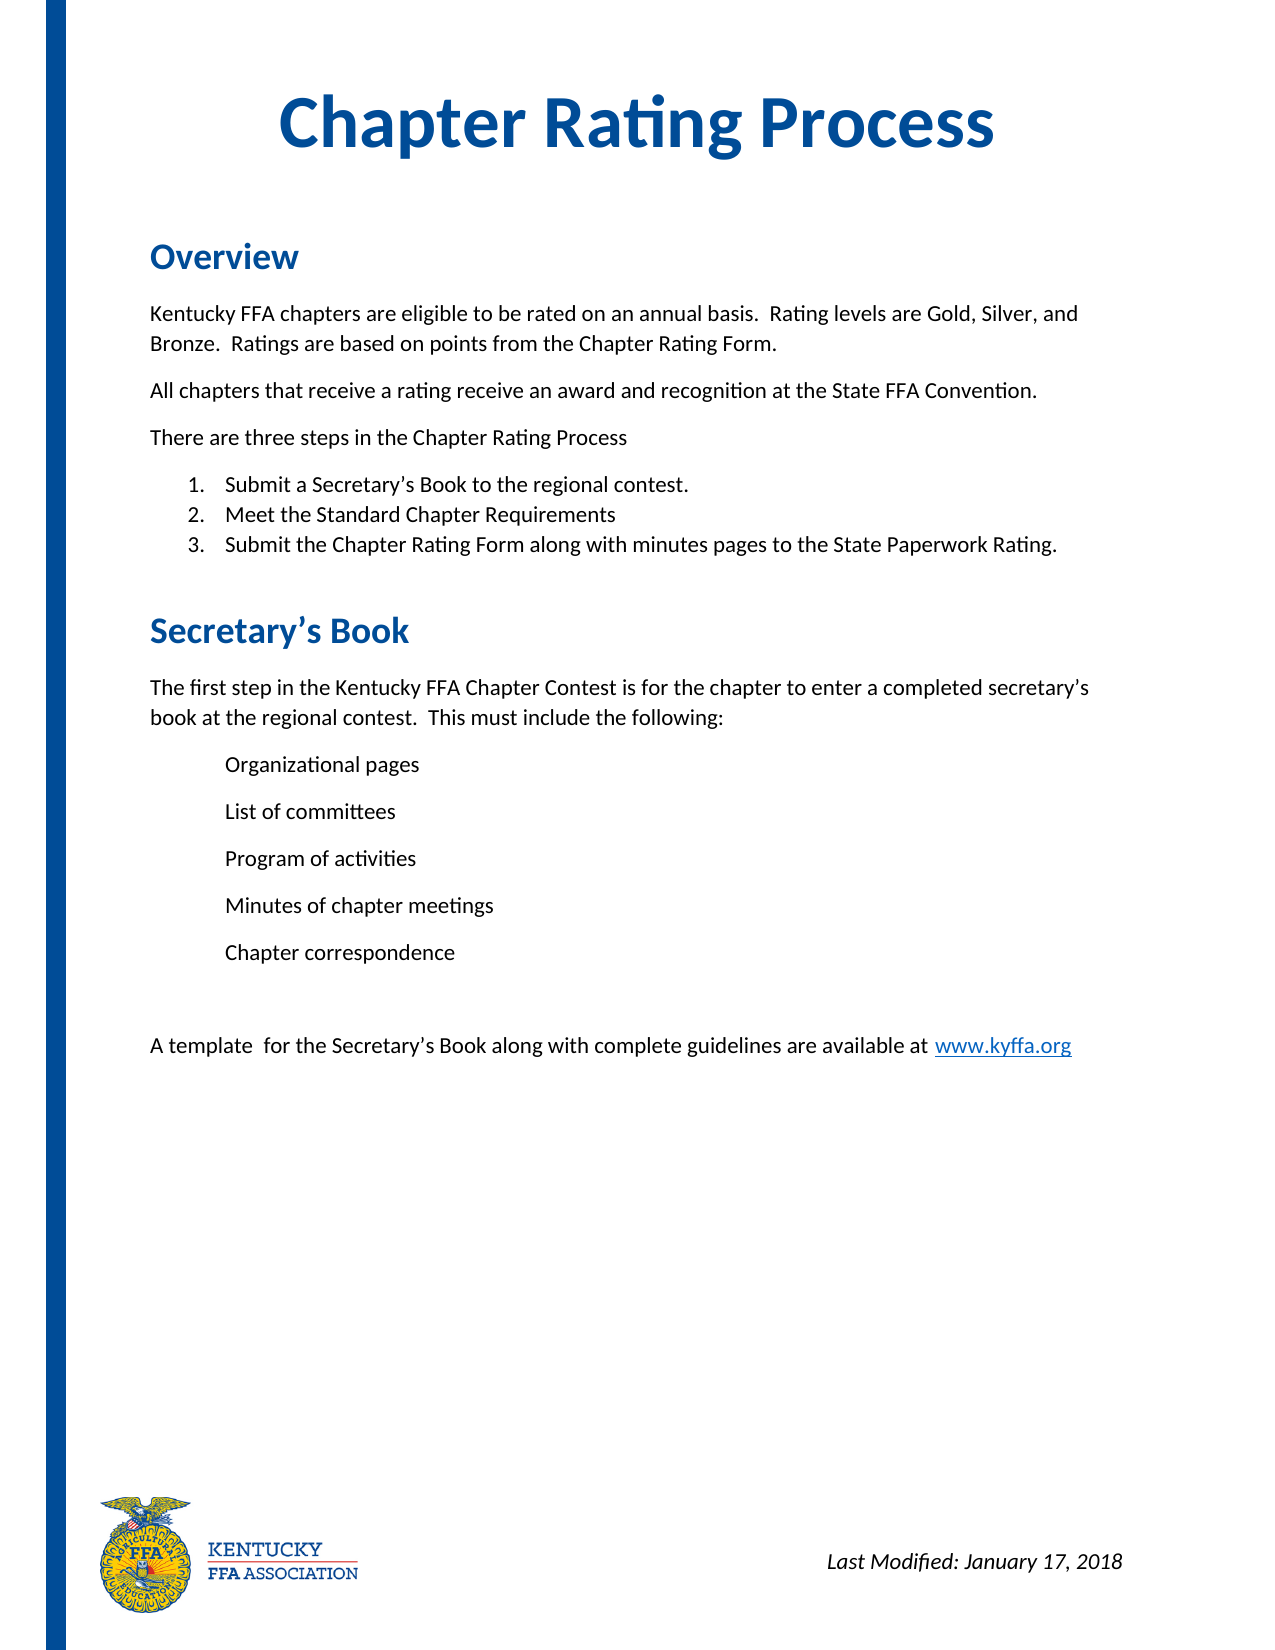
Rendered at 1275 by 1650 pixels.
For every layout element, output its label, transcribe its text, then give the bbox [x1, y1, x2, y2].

text There are three steps in the Chapter Rating Process [150, 423, 1125, 451]
text Secretary’s Book [150, 607, 1125, 653]
text List of committees [150, 797, 1125, 825]
text The first step in the Kentucky FFA Chapter Contest is for the chapter to enter a completed secretary’s book at the regional contest. This must include the following: [150, 673, 1125, 732]
text Kentucky FFA chapters are eligible to be rated on an annual basis. Rating levels are Gold, Silver, and Bronze. Ratings are based on points from the Chapter Rating Form. [150, 299, 1125, 357]
picture [100, 1497, 358, 1613]
text Overview [150, 233, 1125, 278]
list Submit a Secretary’s Book to the regional contest. [187, 470, 1125, 498]
text Program of activities [150, 844, 1125, 872]
list Submit the Chapter Rating Form along with minutes pages to the State Paperwork Rating. [187, 530, 1125, 558]
list Meet the Standard Chapter Requirements [187, 500, 1125, 528]
text Organizational pages [150, 750, 1125, 778]
text Chapter correspondence [150, 938, 1125, 966]
text All chapters that receive a rating receive an award and recognition at the State FFA Convention. [150, 376, 1125, 404]
text Minutes of chapter meetings [150, 891, 1125, 919]
text A template for the Secretary’s Book along with complete guidelines are available at www.kyffa.org [150, 1032, 1125, 1060]
